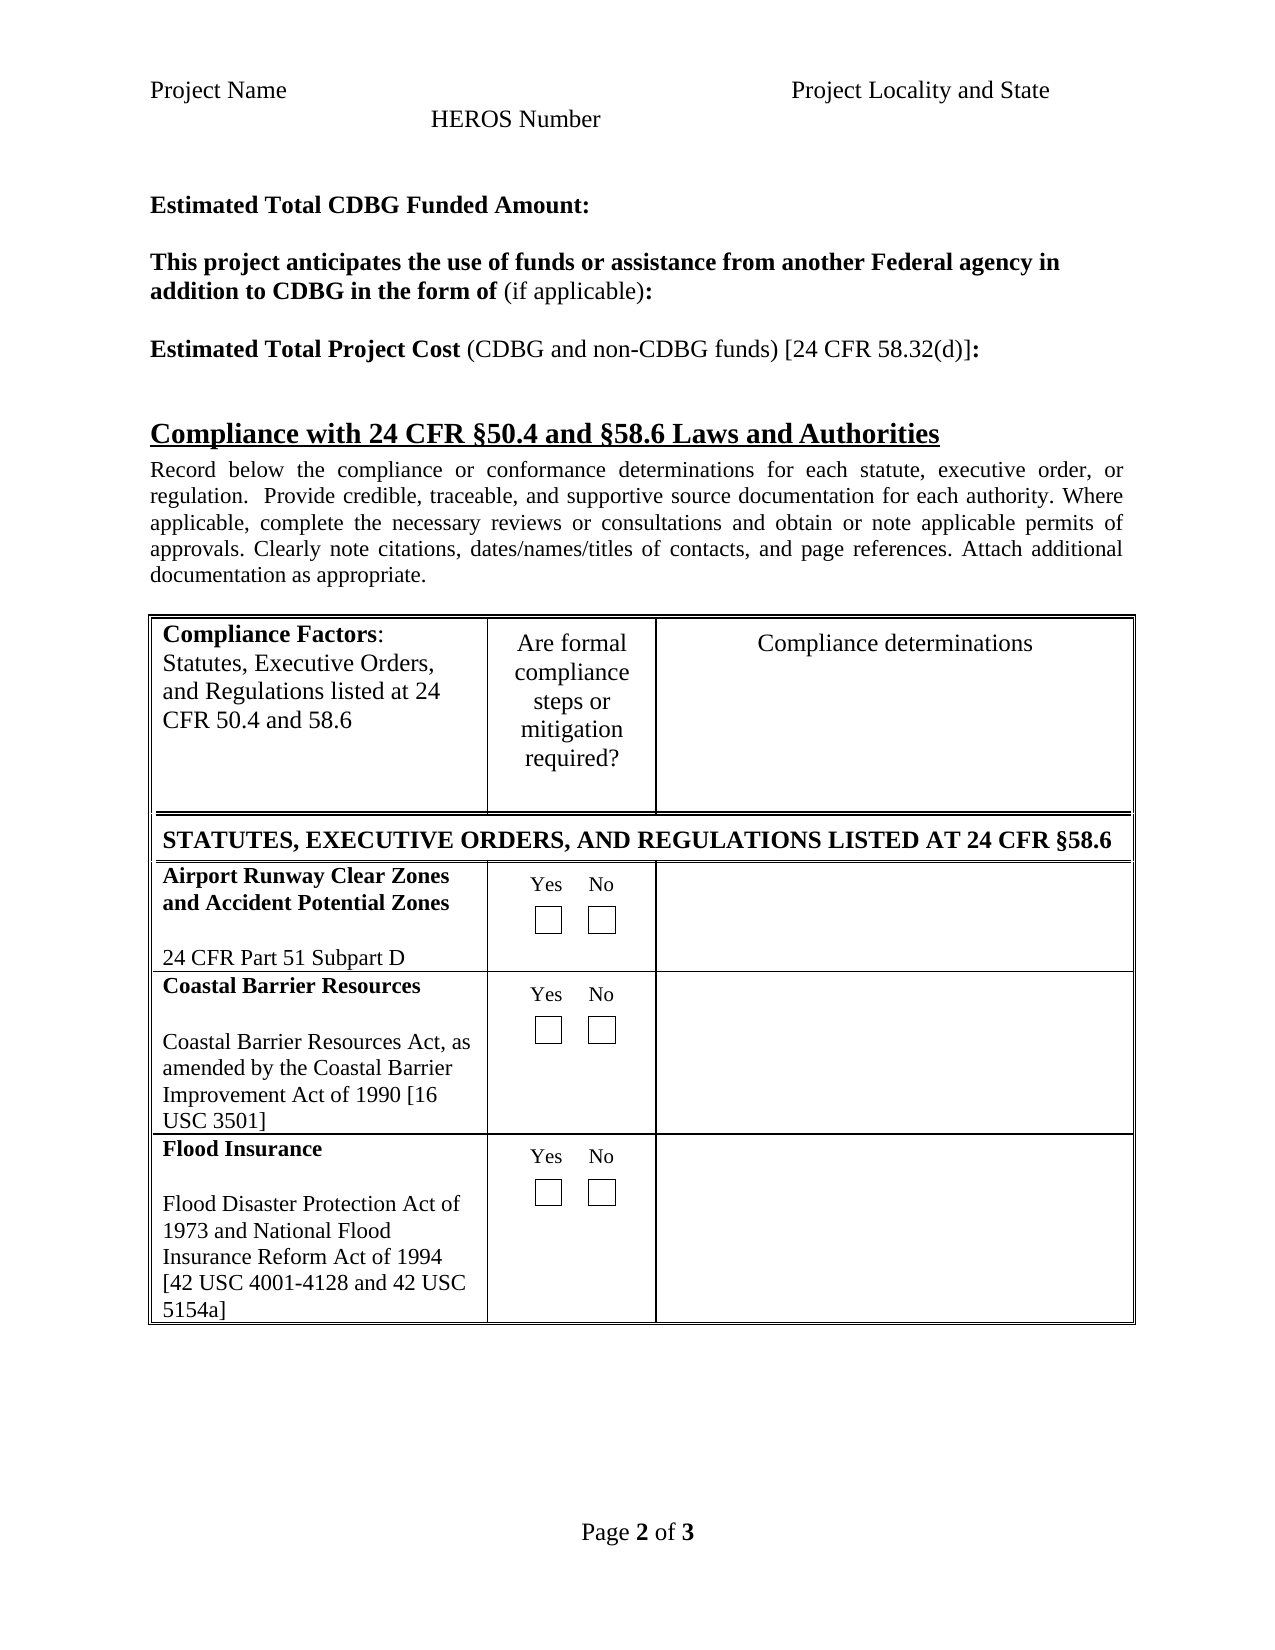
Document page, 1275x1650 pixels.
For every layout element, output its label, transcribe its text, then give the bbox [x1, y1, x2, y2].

table_cell Coastal Barrier Resources Coastal Barrier Resources Act, as amended by the Coastal Barrier Improvement Act of 1990 [16 USC 3501] [152, 972, 487, 1133]
table_cell STATUTES, EXECUTIVE ORDERS, AND REGULATIONS LISTED AT 24 CFR §58.6 [150, 811, 1134, 859]
table_cell Yes No [488, 863, 655, 971]
text Estimated Total CDBG Funded Amount: [150, 190, 1125, 219]
table_cell [657, 1135, 1133, 1322]
table_header Are formal compliance steps or mitigation required? [488, 619, 655, 811]
table_header Compliance determinations [657, 619, 1133, 811]
subtitle Compliance with 24 CFR §50.4 and §58.6 Laws and Authorities [150, 416, 1125, 450]
text Record below the compliance or conformance determinations for each statute, executive order, or regulation. Provide credible, traceable, and supportive source documentation for each authority. Where applicable, complete the necessary reviews or consultations and obtain or note applicable permits of approvals. Clearly note citations, dates/names/titles of contacts, and page references. Attach additional documentation as appropriate. [150, 456, 1125, 588]
table_cell [657, 972, 1133, 1133]
table_header Compliance Factors: Statutes, Executive Orders, and Regulations listed at 24 CFR 50.4 and 58.6 [152, 619, 487, 811]
table_cell Yes No [488, 972, 655, 1133]
text This project anticipates the use of funds or assistance from another Federal agency in addition to CDBG in the form of (if applicable): [150, 247, 1125, 305]
table_cell Yes No [488, 1135, 655, 1322]
text Estimated Total Project Cost (CDBG and non-CDBG funds) [24 CFR 58.32(d)]: [150, 334, 1125, 362]
table_cell Flood Insurance Flood Disaster Protection Act of 1973 and National Flood Insurance Reform Act of 1994 [42 USC 4001-4128 and 42 USC 5154a] [152, 1134, 487, 1322]
table_cell [657, 860, 1133, 971]
table_cell Airport Runway Clear Zones and Accident Potential Zones 24 CFR Part 51 Subpart D [152, 860, 487, 971]
